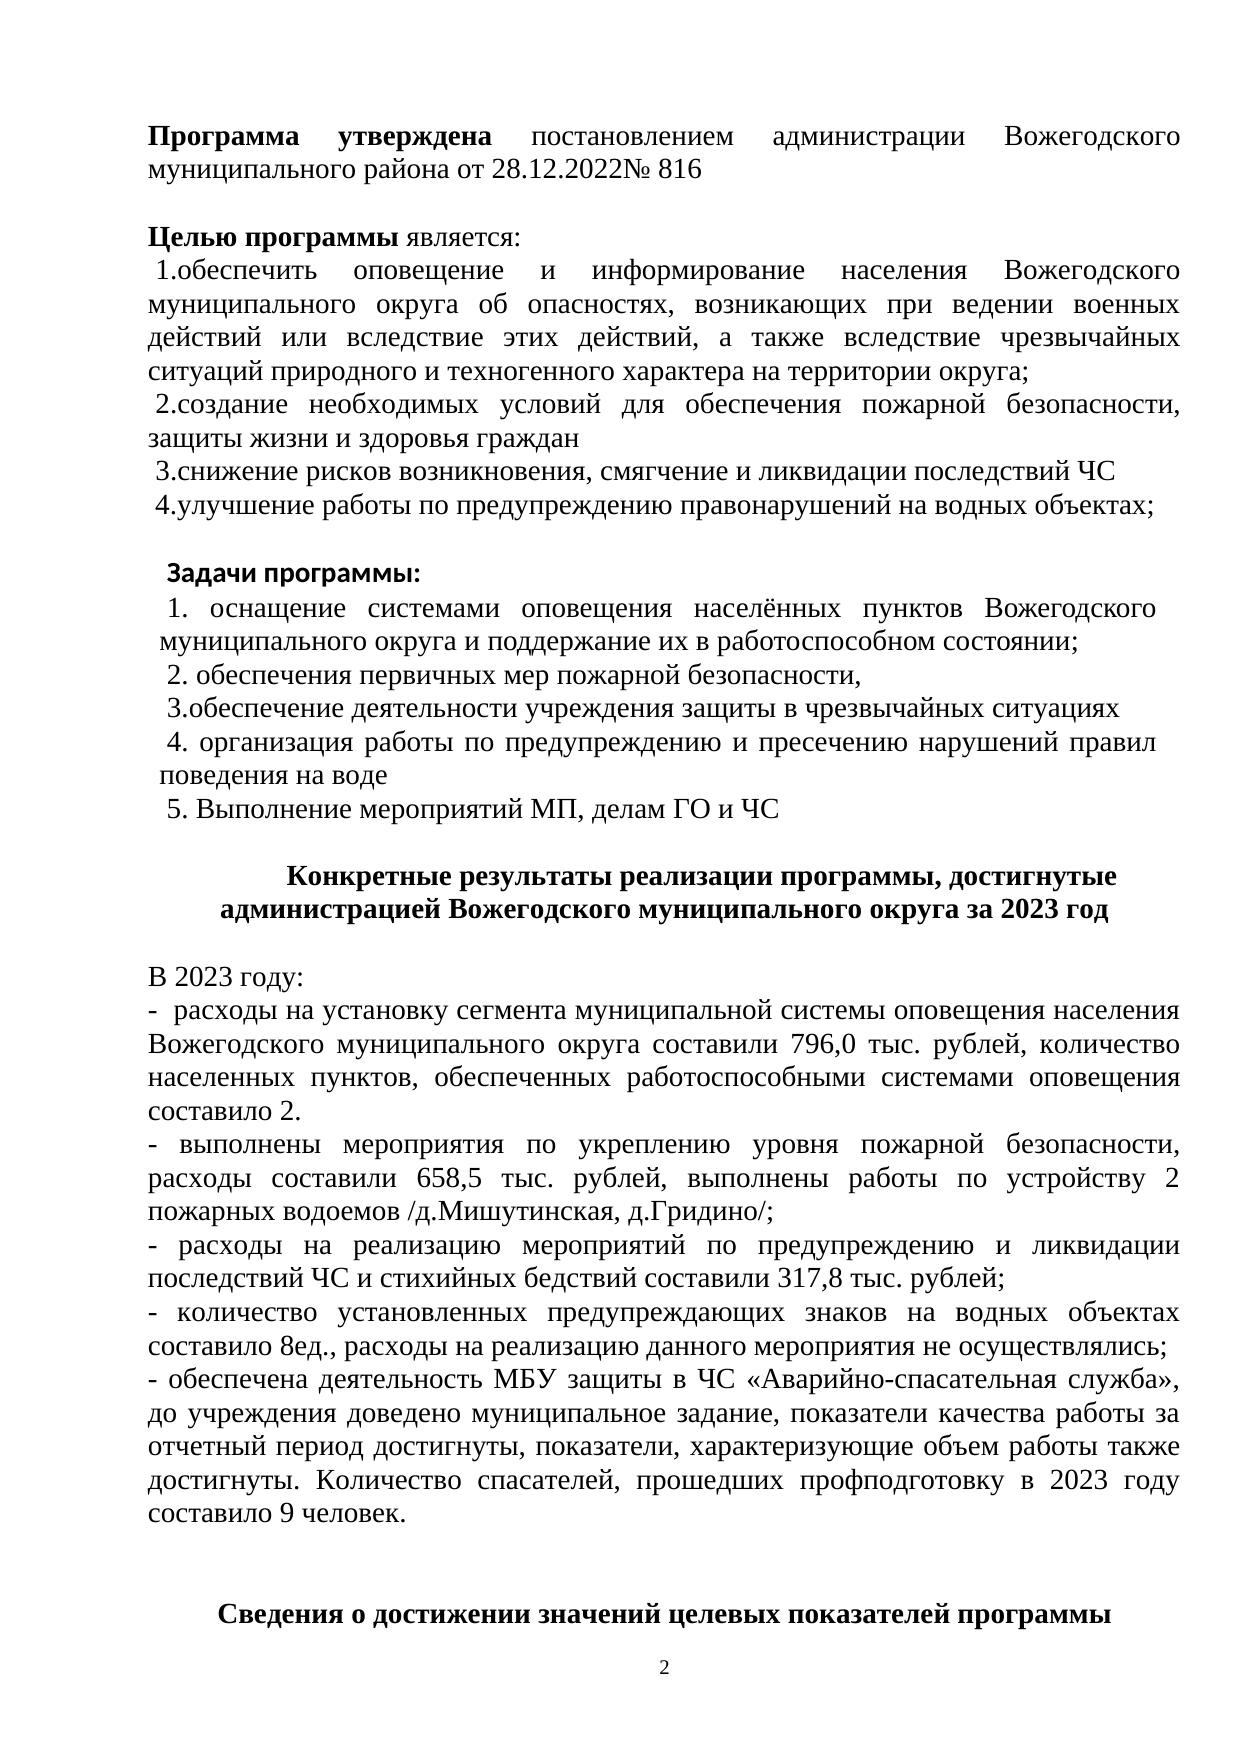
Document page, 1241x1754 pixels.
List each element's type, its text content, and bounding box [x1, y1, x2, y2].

text - расходы на установку сегмента муниципальной системы оповещения населения Вожегодского муниципального округа составили 796,0 тыс. рублей, количество населенных пунктов, обеспеченных работоспособными системами оповещения составило 2. [148, 992, 1181, 1126]
text 3.снижение рисков возникновения, смягчение и ликвидации последствий ЧС [148, 453, 1181, 487]
text 2.создание необходимых условий для обеспечения пожарной безопасности, защиты жизни и здоровья граждан [148, 386, 1181, 453]
text Конкретные результаты реализации программы, достигнутые администрацией Вожегодского муниципального округа за 2023 год [148, 858, 1181, 925]
text - расходы на реализацию мероприятий по предупреждению и ликвидации последствий ЧС и стихийных бедствий составили 317,8 тыс. рублей; [148, 1227, 1181, 1294]
text - количество установленных предупреждающих знаков на водных объектах составило 8ед., расходы на реализацию данного мероприятия не осуществлялись; [148, 1294, 1181, 1361]
text - обеспечена деятельность МБУ защиты в ЧС «Аварийно-спасательная служба», до учреждения доведено муниципальное задание, показатели качества работы за отчетный период достигнуты, показатели, характеризующие объем работы также достигнуты. Количество спасателей, прошедших профподготовку в 2023 году составило 9 человек. [148, 1361, 1181, 1529]
text 1.обеспечить оповещение и информирование населения Вожегодского муниципального округа об опасностях, возникающих при ведении военных действий или вследствие этих действий, а также вследствие чрезвычайных ситуаций природного и техногенного характера на территории округа; [148, 252, 1181, 386]
table_header Задачи программы: 1. оснащение системами оповещения населённых пунктов Вожегодского муниципального округа и поддержание их в работоспособном состоянии; 2. обеспечения первичных мер пожарной безопасности, 3.обеспечение деятельности учреждения защиты в чрезвычайных ситуациях 4. организация работы по предупреждению и пресечению нарушений правил поведения на воде 5. Выполнение мероприятий МП, делам ГО и ЧС [148, 554, 1168, 824]
text В 2023 году: [148, 959, 1181, 992]
text Программа утверждена постановлением администрации Вожегодского муниципального района от 28.12.2022№ 816 [148, 118, 1181, 185]
text 4.улучшение работы по предупреждению правонарушений на водных объектах; [148, 487, 1181, 521]
text Сведения о достижении значений целевых показателей программы [148, 1596, 1181, 1629]
text Целью программы является: [148, 219, 1181, 252]
text - выполнены мероприятия по укреплению уровня пожарной безопасности, расходы составили 658,5 тыс. рублей, выполнены работы по устройству 2 пожарных водоемов /д.Мишутинская, д.Гридино/; [148, 1126, 1181, 1227]
